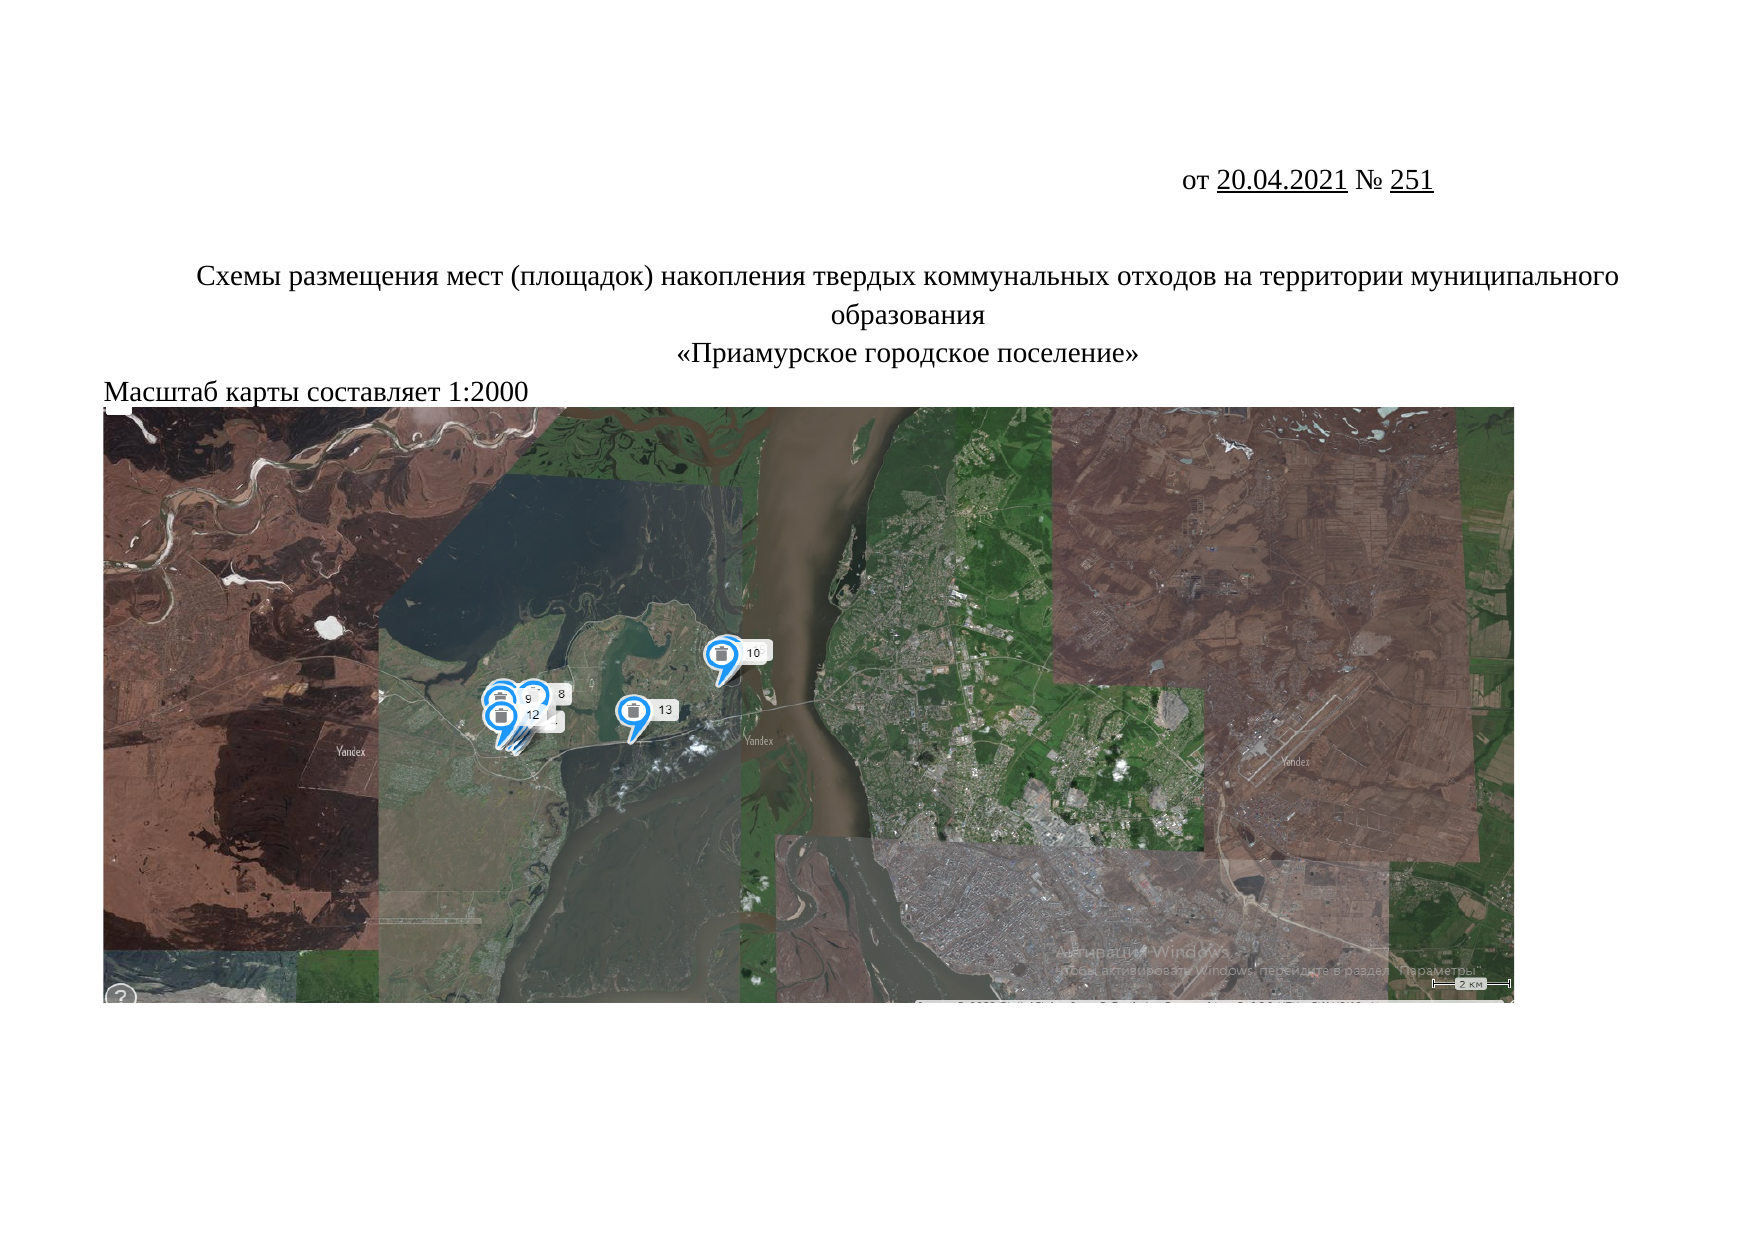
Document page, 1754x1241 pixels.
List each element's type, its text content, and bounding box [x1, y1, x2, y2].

subtitle Схемы размещения мест (площадок) накопления твердых коммунальных отходов на территории муниципального образования [150, 258, 1665, 331]
subtitle «Приамурское городское поселение» [150, 336, 1665, 369]
text Масштаб карты составляет 1:2000 [103, 374, 1665, 408]
text от 20.04.2021 № 251 [635, 162, 1665, 196]
picture [103, 407, 1515, 1003]
